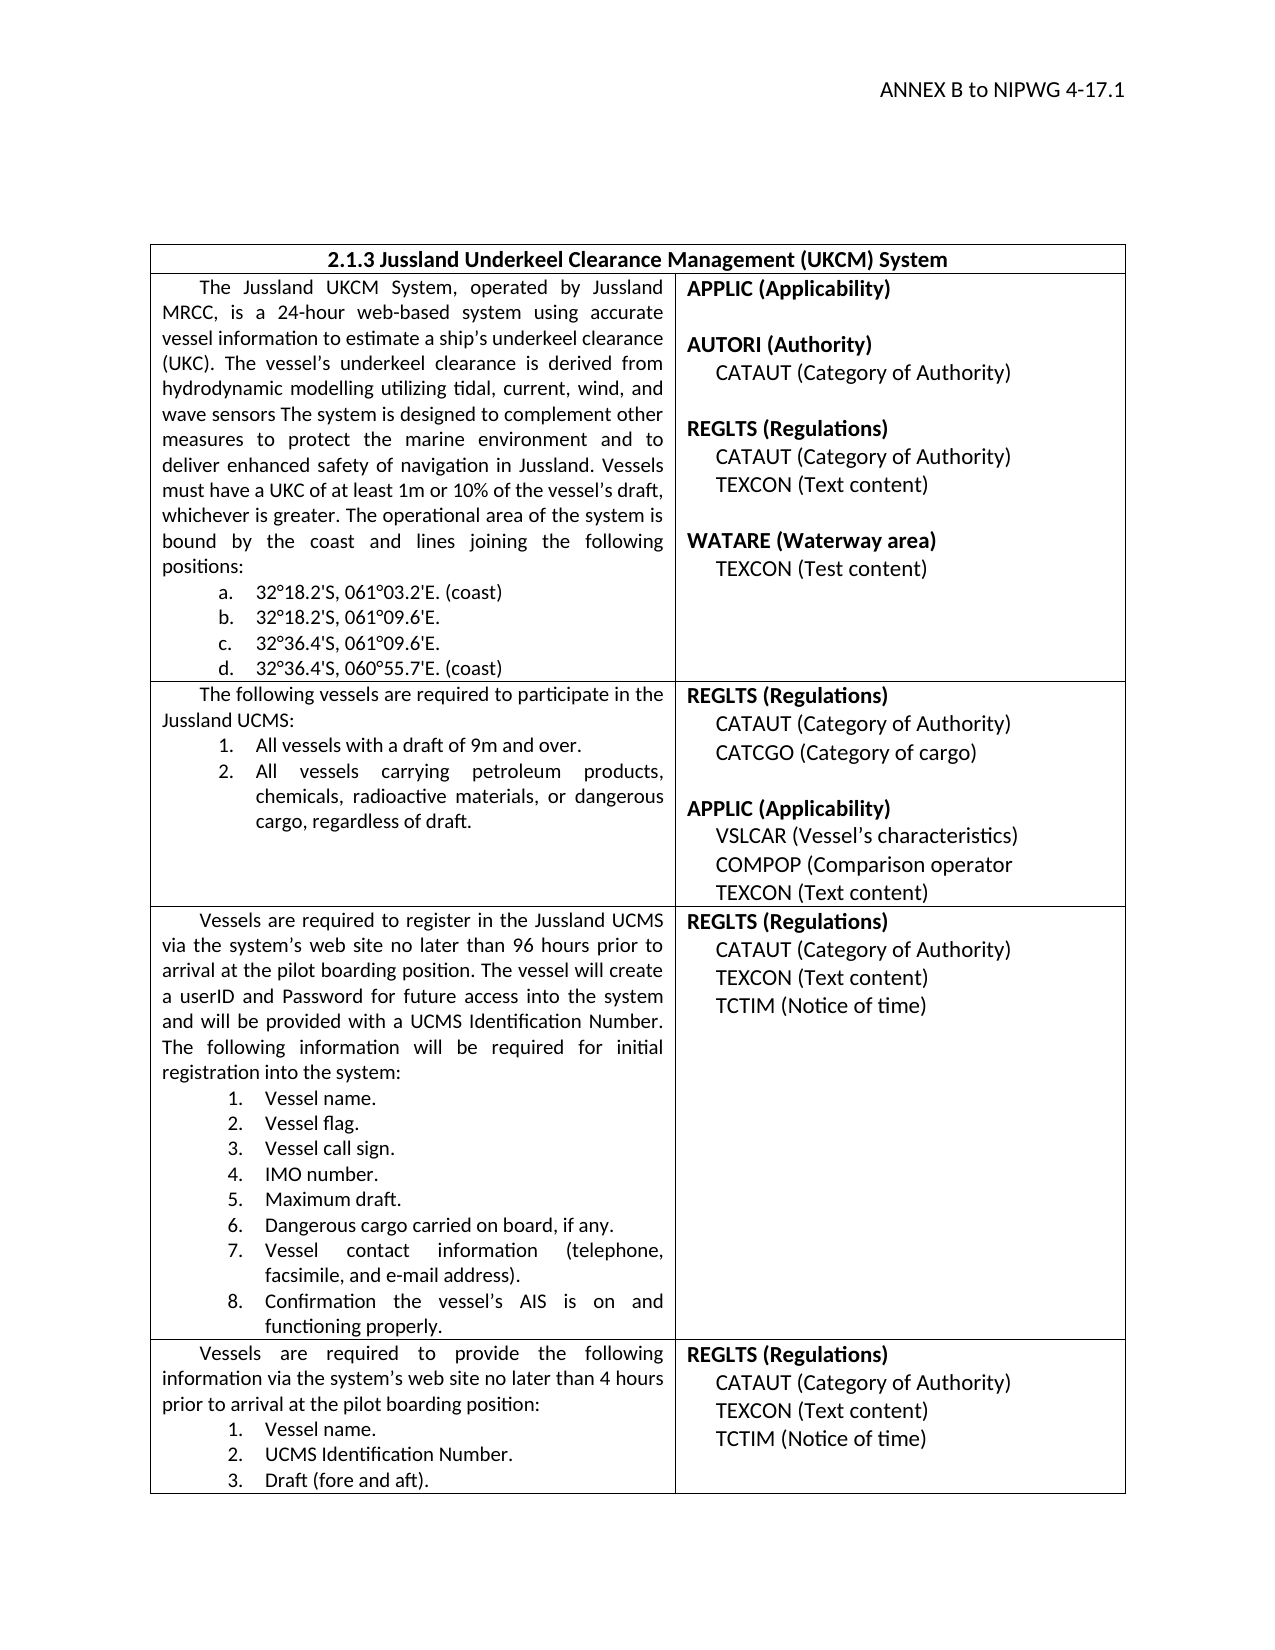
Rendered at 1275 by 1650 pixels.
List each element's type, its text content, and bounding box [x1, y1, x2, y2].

table_cell Vessels are required to register in the Jussland UCMS via the system’s web site no later than 96 hours prior to arrival at the pilot boarding position. The vessel will create a userID and Password for future access into the system and will be provided with a UCMS Identification Number. The following information will be required for initial registration into the system: Vessel name. Vessel flag. Vessel call sign. IMO number. Maximum draft. Dangerous cargo carried on board, if any. Vessel contact information (telephone, facsimile, and e-mail address). Confirmation the vessel’s AIS is on and functioning properly. [151, 907, 675, 1339]
table_cell The following vessels are required to participate in the Jussland UCMS: All vessels with a draft of 9m and over. All vessels carrying petroleum products, chemicals, radioactive materials, or dangerous cargo, regardless of draft. [151, 682, 675, 906]
table_cell The Jussland UKCM System, operated by Jussland MRCC, is a 24-hour web-based system using accurate vessel information to estimate a ship’s underkeel clearance (UKC). The vessel’s underkeel clearance is derived from hydrodynamic modelling utilizing tidal, current, wind, and wave sensors The system is designed to complement other measures to protect the marine environment and to deliver enhanced safety of navigation in Jussland. Vessels must have a UKC of at least 1m or 10% of the vessel’s draft, whichever is greater. The operational area of the system is bound by the coast and lines joining the following positions: a. 32°18.2'S, 061°03.2'E. (coast) b. 32°18.2'S, 061°09.6'E. c. 32°36.4'S, 061°09.6'E. d. 32°36.4'S, 060°55.7'E. (coast) [151, 274, 675, 681]
table_cell REGLTS (Regulations) CATAUT (Category of Authority) CATCGO (Category of cargo) APPLIC (Applicability) VSLCAR (Vessel’s characteristics) COMPOP (Comparison operator TEXCON (Text content) [676, 682, 1125, 906]
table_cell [151, 1340, 675, 1492]
table_cell APPLIC (Applicability) AUTORI (Authority) CATAUT (Category of Authority) REGLTS (Regulations) CATAUT (Category of Authority) TEXCON (Text content) WATARE (Waterway area) TEXCON (Test content) [676, 274, 1125, 681]
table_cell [676, 1340, 1125, 1492]
table_cell REGLTS (Regulations) CATAUT (Category of Authority) TEXCON (Text content) TCTIM (Notice of time) [676, 907, 1125, 1339]
table_header 2.1.3 Jussland Underkeel Clearance Management (UKCM) System [151, 245, 1125, 273]
